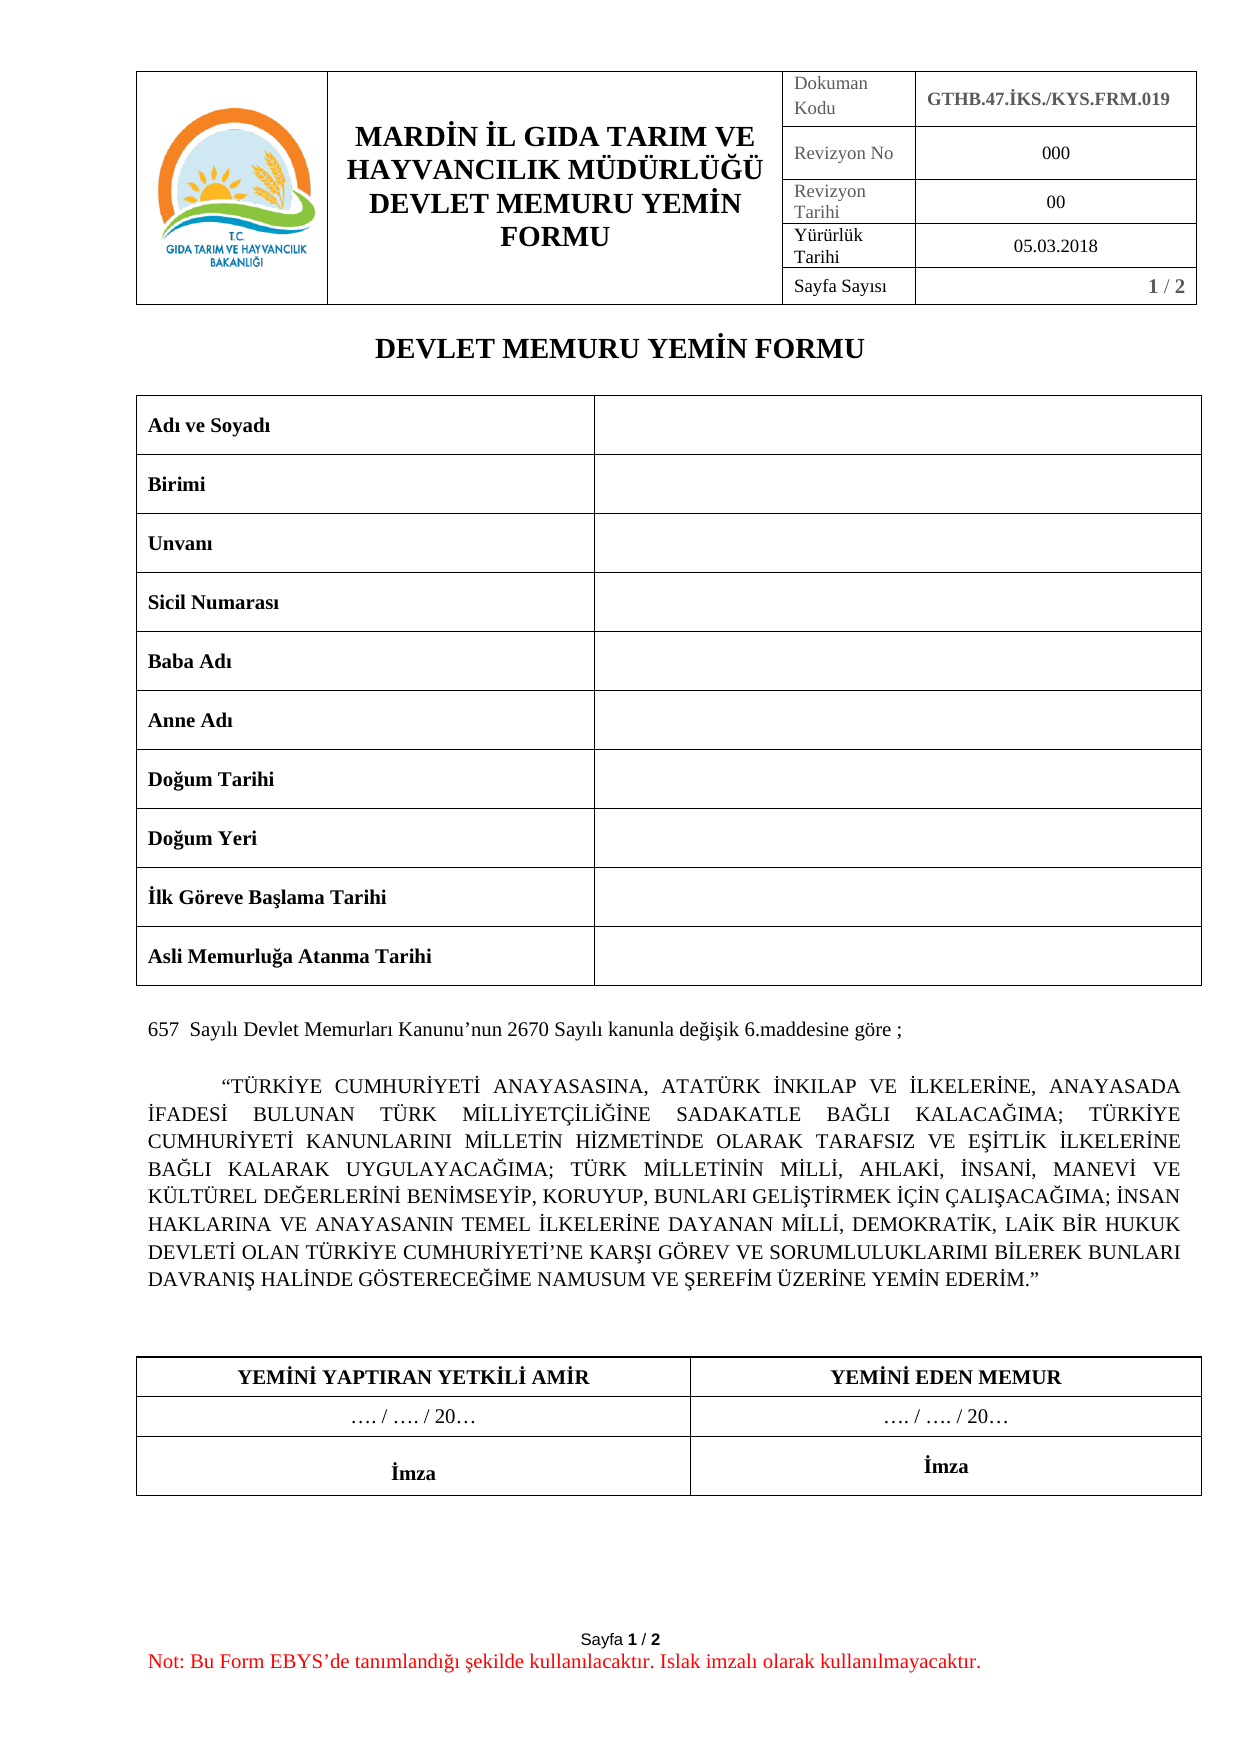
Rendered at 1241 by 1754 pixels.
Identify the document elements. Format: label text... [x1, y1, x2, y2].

table_cell İlk Göreve Başlama Tarihi [137, 868, 594, 926]
table_cell İmza [137, 1437, 690, 1495]
table_cell Baba Adı [137, 632, 594, 690]
table_cell Anne Adı [137, 691, 594, 749]
table_cell Sicil Numarası [137, 573, 594, 631]
table_cell …. / …. / 20… [137, 1397, 690, 1436]
table_cell [595, 809, 1201, 867]
table_cell [595, 750, 1201, 808]
table_header YEMİNİ YAPTIRAN YETKİLİ AMİR [137, 1358, 690, 1396]
table_cell [595, 455, 1201, 513]
table_cell İmza [691, 1437, 1201, 1495]
table_header [595, 396, 1201, 454]
table_cell [595, 573, 1201, 631]
table_header Adı ve Soyadı [137, 396, 594, 454]
table_cell [595, 691, 1201, 749]
table_header YEMİNİ EDEN MEMUR [691, 1358, 1201, 1396]
table_cell [595, 514, 1201, 572]
table_cell [595, 632, 1201, 690]
text “TÜRKİYE CUMHURİYETİ ANAYASASINA, ATATÜRK İNKILAP VE İLKELERİNE, ANAYASADA İFADESİ BULUNAN TÜRK MİLLİYETÇİLİĞİNE SADAKATLE BAĞLI KALACAĞIMA; TÜRKİYE CUMHURİYETİ KANUNLARINI MİLLETİN HİZMETİNDE OLARAK TARAFSIZ VE EŞİTLİK İLKELERİNE BAĞLI KALARAK UYGULAYACAĞIMA; TÜRK MİLLETİNİN MİLLİ, AHLAKİ, İNSANİ, MANEVİ VE KÜLTÜREL DEĞERLERİNİ BENİMSEYİP, KORUYUP, BUNLARI GELİŞTİRMEK İÇİN ÇALIŞACAĞIMA; İNSAN HAKLARINA VE ANAYASANIN TEMEL İLKELERİNE DAYANAN MİLLİ, DEMOKRATİK, LAİK BİR HUKUK DEVLETİ OLAN TÜRKİYE CUMHURİYETİ’NE KARŞI GÖREV VE SORUMLULUKLARIMI BİLEREK BUNLARI DAVRANIŞ HALİNDE GÖSTERECEĞİME NAMUSUM VE ŞEREFİM ÜZERİNE YEMİN EDERİM.” [148, 1074, 1181, 1291]
table_cell [595, 868, 1201, 926]
picture [147, 90, 326, 286]
text 657 Sayılı Devlet Memurları Kanunu’nun 2670 Sayılı kanunla değişik 6.maddesine göre ; [148, 1017, 1181, 1041]
table_cell Doğum Yeri [137, 809, 594, 867]
table_cell …. / …. / 20… [691, 1397, 1201, 1436]
table_cell Birimi [137, 455, 594, 513]
table_cell [595, 927, 1201, 985]
table_cell Unvanı [137, 514, 594, 572]
table_cell Asli Memurluğa Atanma Tarihi [137, 927, 594, 985]
table_cell Doğum Tarihi [137, 750, 594, 808]
